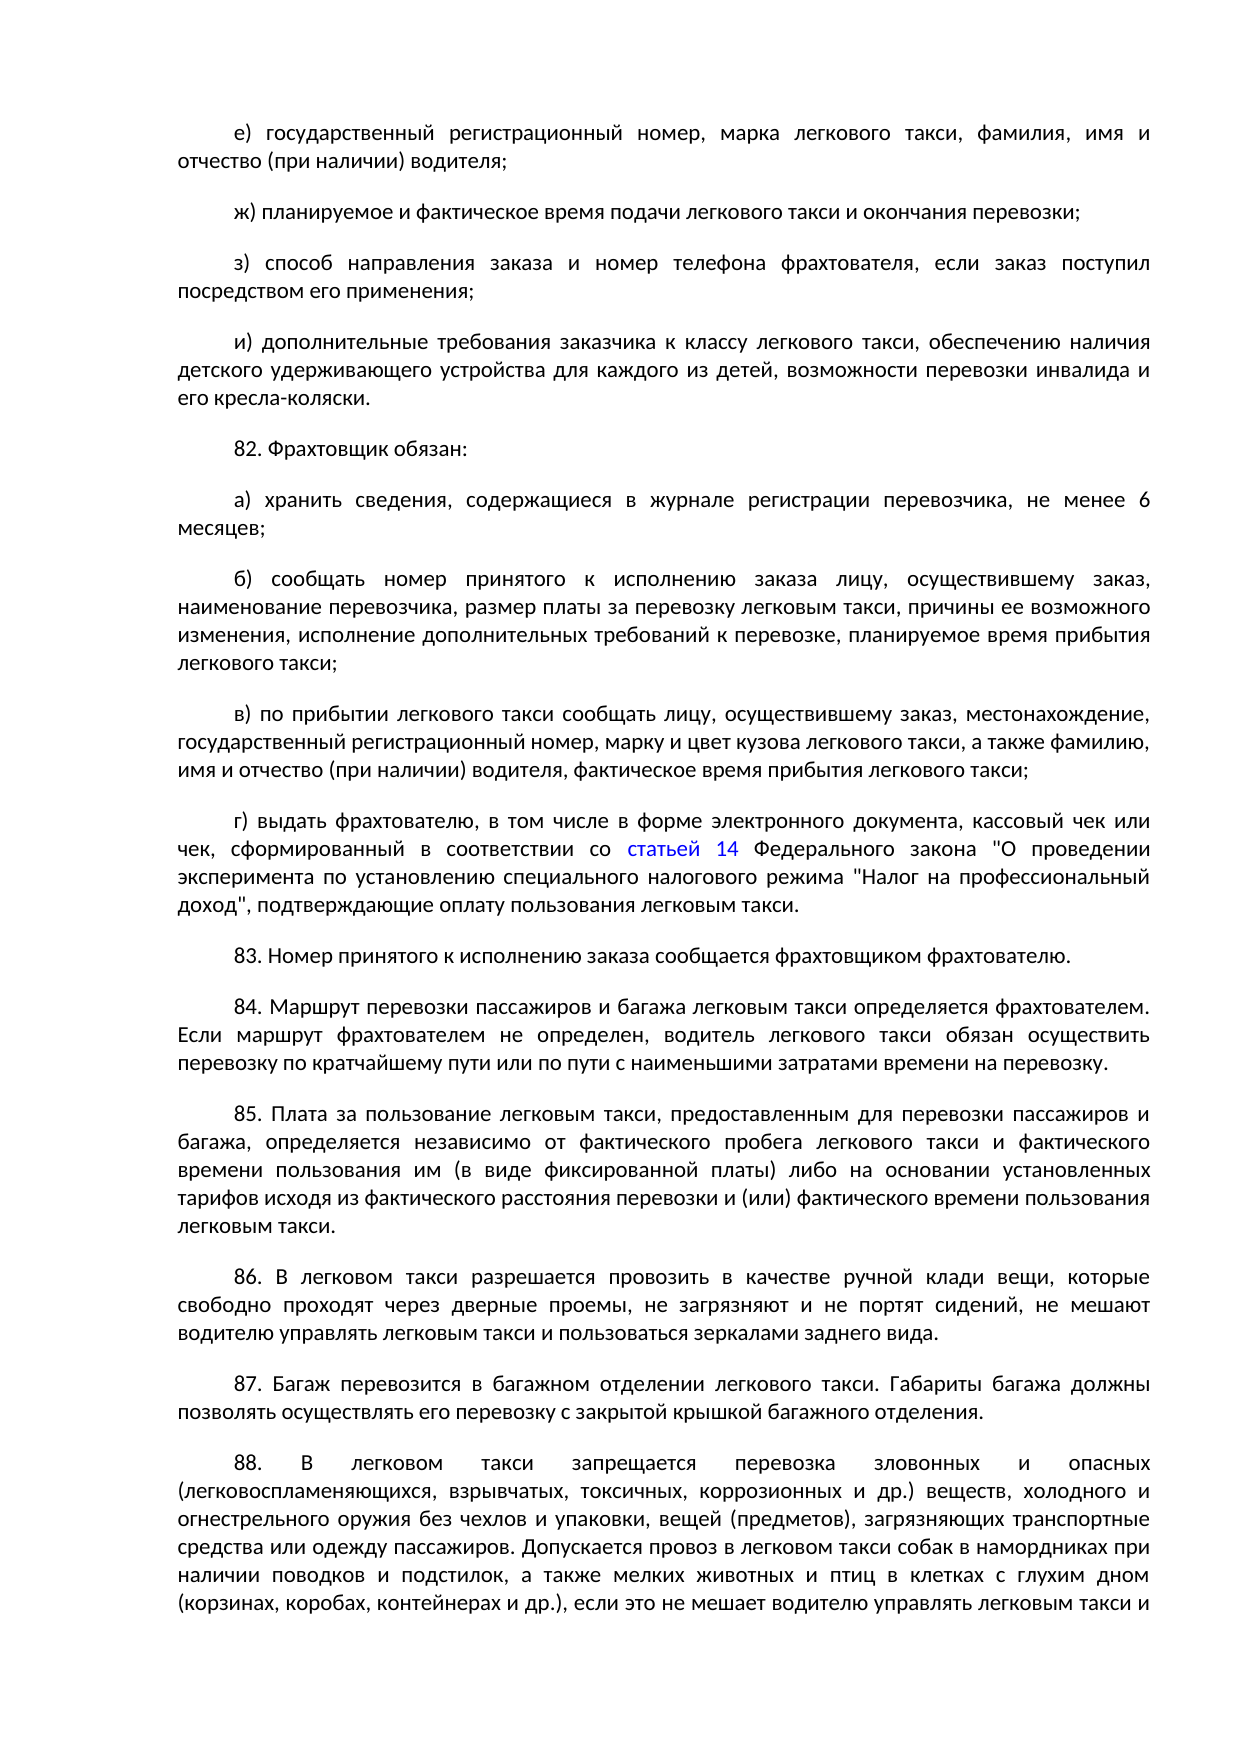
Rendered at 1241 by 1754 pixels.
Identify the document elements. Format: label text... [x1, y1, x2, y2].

text 85. Плата за пользование легковым такси, предоставленным для перевозки пассажиров и багажа, определяется независимо от фактического пробега легкового такси и фактического времени пользования им (в виде фиксированной платы) либо на основании установленных тарифов исходя из фактического расстояния перевозки и (или) фактического времени пользования легковым такси. [177, 1099, 1152, 1239]
text 87. Багаж перевозится в багажном отделении легкового такси. Габариты багажа должны позволять осуществлять его перевозку с закрытой крышкой багажного отделения. [177, 1369, 1152, 1425]
text и) дополнительные требования заказчика к классу легкового такси, обеспечению наличия детского удерживающего устройства для каждого из детей, возможности перевозки инвалида и его кресла-коляски. [177, 327, 1152, 411]
text а) хранить сведения, содержащиеся в журнале регистрации перевозчика, не менее 6 месяцев; [177, 485, 1152, 541]
text 84. Маршрут перевозки пассажиров и багажа легковым такси определяется фрахтователем. Если маршрут фрахтователем не определен, водитель легкового такси обязан осуществить перевозку по кратчайшему пути или по пути с наименьшими затратами времени на перевозку. [177, 992, 1152, 1076]
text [177, 1448, 1152, 1616]
text 86. В легковом такси разрешается провозить в качестве ручной клади вещи, которые свободно проходят через дверные проемы, не загрязняют и не портят сидений, не мешают водителю управлять легковым такси и пользоваться зеркалами заднего вида. [177, 1262, 1152, 1346]
text б) сообщать номер принятого к исполнению заказа лицу, осуществившему заказ, наименование перевозчика, размер платы за перевозку легковым такси, причины ее возможного изменения, исполнение дополнительных требований к перевозке, планируемое время прибытия легкового такси; [177, 564, 1152, 676]
text г) выдать фрахтователю, в том числе в форме электронного документа, кассовый чек или чек, сформированный в соответствии со статьей 14 Федерального закона "О проведении эксперимента по установлению специального налогового режима "Налог на профессиональный доход", подтверждающие оплату пользования легковым такси. [177, 806, 1152, 918]
text е) государственный регистрационный номер, марка легкового такси, фамилия, имя и отчество (при наличии) водителя; [177, 118, 1152, 174]
text з) способ направления заказа и номер телефона фрахтователя, если заказ поступил посредством его применения; [177, 248, 1152, 304]
text в) по прибытии легкового такси сообщать лицу, осуществившему заказ, местонахождение, государственный регистрационный номер, марку и цвет кузова легкового такси, а также фамилию, имя и отчество (при наличии) водителя, фактическое время прибытия легкового такси; [177, 699, 1152, 783]
text ж) планируемое и фактическое время подачи легкового такси и окончания перевозки; [177, 197, 1152, 225]
text 82. Фрахтовщик обязан: [177, 434, 1152, 462]
text 83. Номер принятого к исполнению заказа сообщается фрахтовщиком фрахтователю. [177, 941, 1152, 969]
